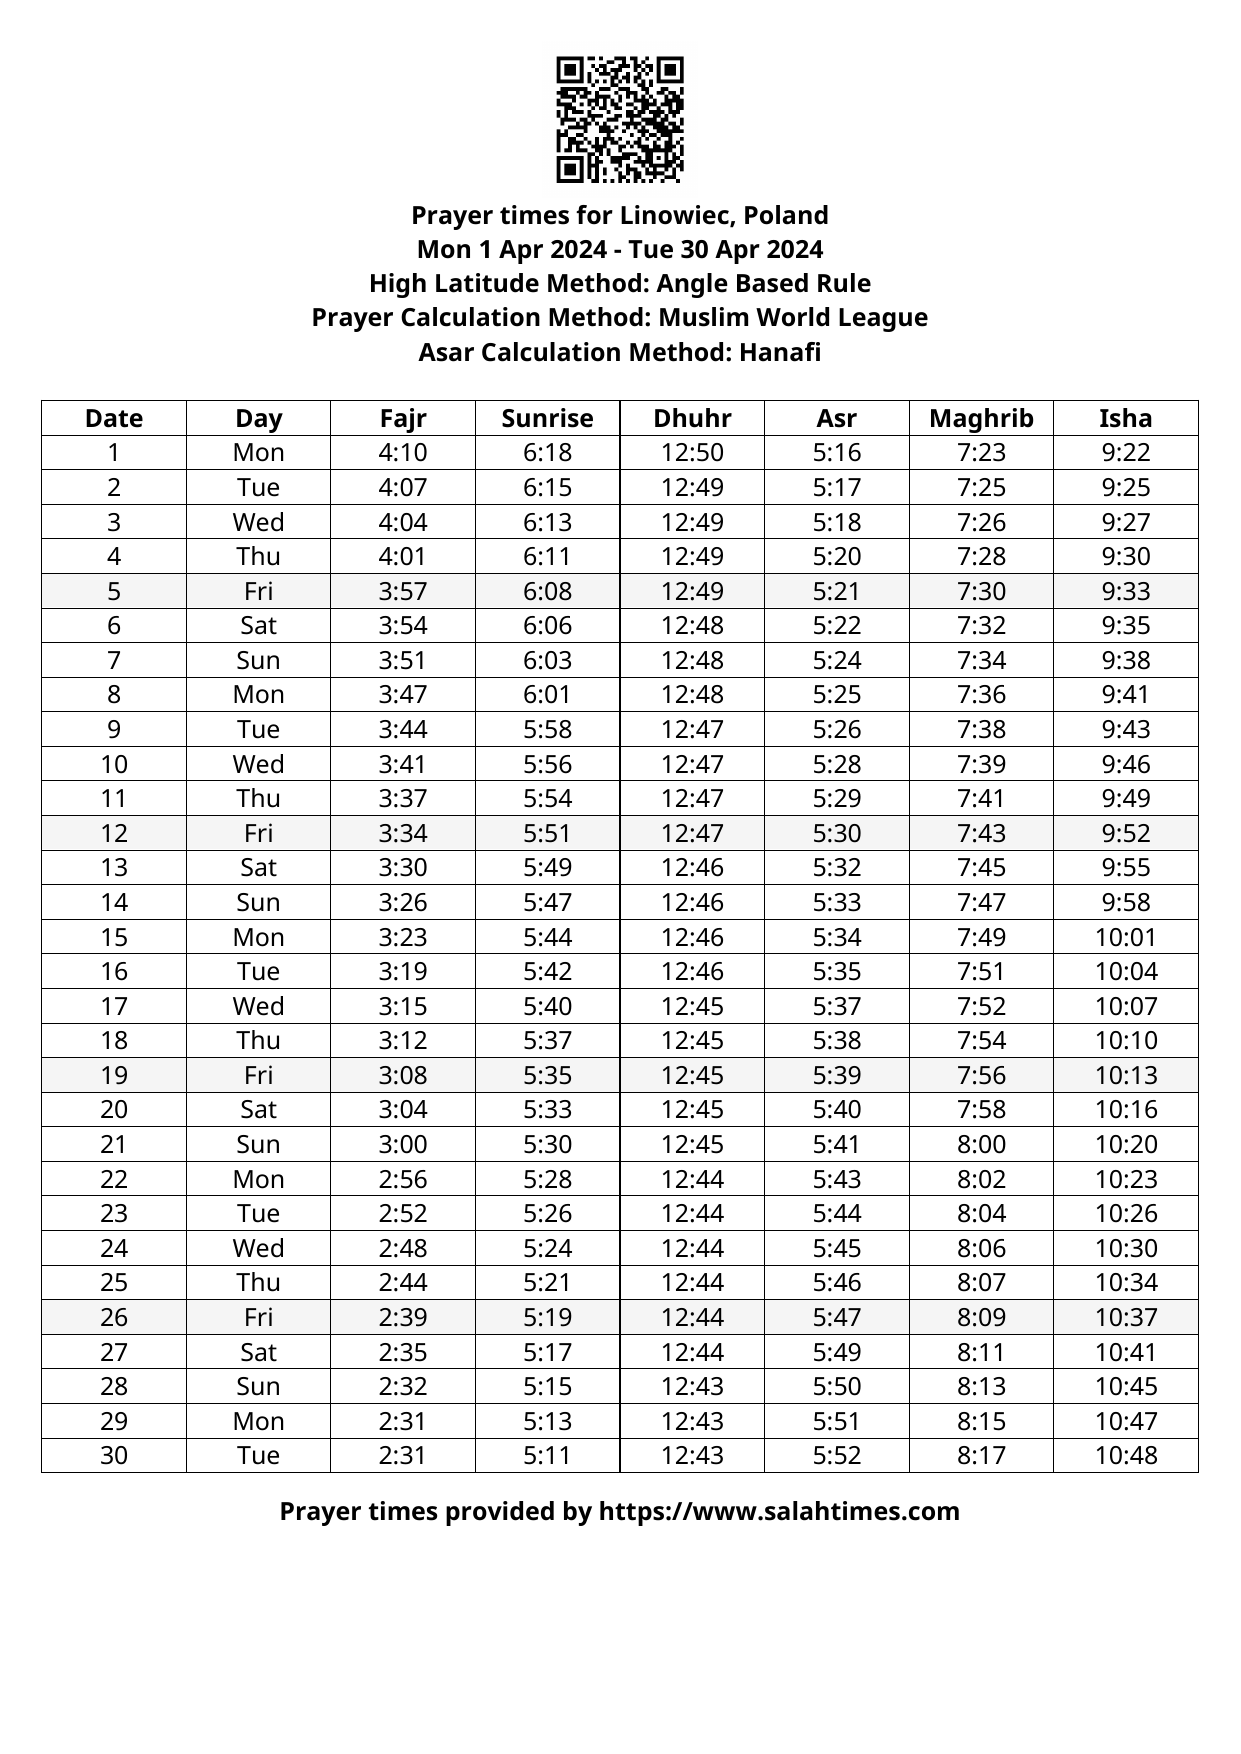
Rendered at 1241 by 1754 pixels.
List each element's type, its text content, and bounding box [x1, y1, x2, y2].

table_cell Sat [187, 1093, 330, 1126]
table_cell 12:48 [621, 643, 764, 677]
table_cell 30 [42, 1439, 186, 1472]
table_cell 6:01 [476, 678, 619, 711]
table_cell 8:13 [910, 1369, 1053, 1403]
table_cell Tue [187, 470, 330, 504]
table_cell 7:43 [910, 816, 1053, 849]
table_cell 5:13 [476, 1404, 619, 1437]
table_cell 18 [42, 1024, 186, 1057]
table_cell 9:22 [1054, 436, 1198, 469]
table_cell 6 [42, 609, 186, 642]
table_cell 5:42 [476, 954, 619, 988]
table_cell 7:45 [910, 851, 1053, 884]
table_cell 28 [42, 1369, 186, 1403]
table_cell 5:56 [476, 747, 619, 780]
table_cell Thu [187, 781, 330, 815]
table_cell Mon [187, 920, 330, 953]
table_cell 19 [42, 1058, 186, 1092]
table_cell 5:33 [476, 1093, 619, 1126]
table_cell Wed [187, 747, 330, 780]
table_cell 7:38 [910, 712, 1053, 746]
table_cell 12:45 [621, 1093, 764, 1126]
table_cell 13 [42, 851, 186, 884]
table_cell Thu [187, 539, 330, 573]
table_cell 3:41 [331, 747, 475, 780]
table_cell 10:07 [1054, 989, 1198, 1022]
table_cell 7:36 [910, 678, 1053, 711]
table_cell 5:28 [765, 747, 909, 780]
table_cell 12:47 [621, 816, 764, 849]
table_cell 9:30 [1054, 539, 1198, 573]
table_cell 10:34 [1054, 1266, 1198, 1299]
table_cell 12:44 [621, 1266, 764, 1299]
table_cell 5:38 [765, 1024, 909, 1057]
table_cell 8:06 [910, 1231, 1053, 1264]
table_cell 5:17 [476, 1335, 619, 1368]
table_cell 6:18 [476, 436, 619, 469]
table_cell 5:39 [765, 1058, 909, 1092]
table_cell 9:58 [1054, 885, 1198, 919]
table_cell 6:08 [476, 574, 619, 607]
table_cell Thu [187, 1024, 330, 1057]
table_cell 12:45 [621, 989, 764, 1022]
table_header Sunrise [476, 401, 619, 434]
table_cell Sat [187, 851, 330, 884]
table_cell 7:26 [910, 505, 1053, 538]
table_cell 12:45 [621, 1024, 764, 1057]
text Asar Calculation Method: Hanafi [42, 334, 1198, 368]
table_cell 9:52 [1054, 816, 1198, 849]
table_cell 5:18 [765, 505, 909, 538]
table_cell Sun [187, 643, 330, 677]
text Mon 1 Apr 2024 - Tue 30 Apr 2024 [42, 232, 1198, 266]
table_cell 12:48 [621, 678, 764, 711]
table_cell 10:10 [1054, 1024, 1198, 1057]
table_cell 2:39 [331, 1300, 475, 1334]
table_header Asr [765, 401, 909, 434]
table_cell 8:02 [910, 1162, 1053, 1195]
table_cell 9:46 [1054, 747, 1198, 780]
table_cell 5:15 [476, 1369, 619, 1403]
table_cell Fri [187, 574, 330, 607]
table_cell 9:35 [1054, 609, 1198, 642]
table_cell 2:32 [331, 1369, 475, 1403]
table_cell Mon [187, 1404, 330, 1437]
table_cell 7:39 [910, 747, 1053, 780]
table_cell 5:26 [765, 712, 909, 746]
table_cell 10:04 [1054, 954, 1198, 988]
table_cell 5:51 [476, 816, 619, 849]
table_cell 12:49 [621, 574, 764, 607]
table_cell Sat [187, 609, 330, 642]
table_header Dhuhr [621, 401, 764, 434]
table_cell 2:44 [331, 1266, 475, 1299]
table_cell 10:01 [1054, 920, 1198, 953]
table_cell 12:47 [621, 747, 764, 780]
table_cell 12:44 [621, 1231, 764, 1264]
table_cell 2:31 [331, 1404, 475, 1437]
table_cell 5:46 [765, 1266, 909, 1299]
table_cell 3:08 [331, 1058, 475, 1092]
table_cell Mon [187, 1162, 330, 1195]
table_cell 5 [42, 574, 186, 607]
table_cell 25 [42, 1266, 186, 1299]
table_cell 5:47 [765, 1300, 909, 1334]
table_cell 3:12 [331, 1024, 475, 1057]
table_cell 2 [42, 470, 186, 504]
table_cell 20 [42, 1093, 186, 1126]
table_cell 5:40 [765, 1093, 909, 1126]
table_cell 10:30 [1054, 1231, 1198, 1264]
table_cell 7:34 [910, 643, 1053, 677]
table_cell 8:04 [910, 1196, 1053, 1230]
table_cell Sun [187, 885, 330, 919]
table_cell 5:11 [476, 1439, 619, 1472]
table_cell 5:28 [476, 1162, 619, 1195]
table_cell 10:23 [1054, 1162, 1198, 1195]
table_header Isha [1054, 401, 1198, 434]
text Prayer times provided by https://www.salahtimes.com [42, 1494, 1198, 1528]
table_cell 12:46 [621, 920, 764, 953]
table_cell 4:07 [331, 470, 475, 504]
table_cell 12:44 [621, 1335, 764, 1368]
table_cell 12 [42, 816, 186, 849]
table_cell Mon [187, 436, 330, 469]
table_cell 8:00 [910, 1127, 1053, 1161]
table_cell 4:10 [331, 436, 475, 469]
table_cell 12:43 [621, 1369, 764, 1403]
table_cell 26 [42, 1300, 186, 1334]
table_cell 7:56 [910, 1058, 1053, 1092]
table_cell 4:01 [331, 539, 475, 573]
table_cell Wed [187, 1231, 330, 1264]
table_cell 5:50 [765, 1369, 909, 1403]
table_header Maghrib [910, 401, 1053, 434]
table_cell 5:20 [765, 539, 909, 573]
table_cell 3:34 [331, 816, 475, 849]
table_cell 8 [42, 678, 186, 711]
table_cell Sat [187, 1335, 330, 1368]
table_cell Fri [187, 816, 330, 849]
table_cell 3:54 [331, 609, 475, 642]
table_cell Mon [187, 678, 330, 711]
table_cell 14 [42, 885, 186, 919]
table_cell 12:48 [621, 609, 764, 642]
table_cell Tue [187, 954, 330, 988]
table_cell 5:25 [765, 678, 909, 711]
table_cell 9:49 [1054, 781, 1198, 815]
table_cell 3:37 [331, 781, 475, 815]
table_cell 3:30 [331, 851, 475, 884]
table_cell 8:07 [910, 1266, 1053, 1299]
table_cell 5:17 [765, 470, 909, 504]
table_cell 5:35 [765, 954, 909, 988]
table_cell 5:21 [476, 1266, 619, 1299]
table_cell Fri [187, 1300, 330, 1334]
table_cell Tue [187, 1439, 330, 1472]
table_cell 10 [42, 747, 186, 780]
table_cell 5:33 [765, 885, 909, 919]
table_cell Wed [187, 989, 330, 1022]
table_cell 5:52 [765, 1439, 909, 1472]
table_cell 22 [42, 1162, 186, 1195]
table_cell 5:45 [765, 1231, 909, 1264]
table_cell Sun [187, 1127, 330, 1161]
table_cell 10:45 [1054, 1369, 1198, 1403]
table_cell 12:43 [621, 1439, 764, 1472]
table_cell 17 [42, 989, 186, 1022]
table_cell Tue [187, 712, 330, 746]
table_cell 3:04 [331, 1093, 475, 1126]
table_cell 23 [42, 1196, 186, 1230]
table_cell 1 [42, 436, 186, 469]
table_cell 3:19 [331, 954, 475, 988]
table_cell 10:47 [1054, 1404, 1198, 1437]
table_cell Thu [187, 1266, 330, 1299]
table_cell 7:51 [910, 954, 1053, 988]
table_cell 29 [42, 1404, 186, 1437]
table_cell 6:03 [476, 643, 619, 677]
table_cell 4 [42, 539, 186, 573]
table_cell 8:15 [910, 1404, 1053, 1437]
table_cell 6:15 [476, 470, 619, 504]
table_cell 12:45 [621, 1127, 764, 1161]
table_cell 5:30 [765, 816, 909, 849]
table_cell 2:56 [331, 1162, 475, 1195]
table_cell 7:52 [910, 989, 1053, 1022]
table_cell 3:47 [331, 678, 475, 711]
text Prayer times for Linowiec, Poland [42, 198, 1198, 232]
table_cell Fri [187, 1058, 330, 1092]
table_cell 5:19 [476, 1300, 619, 1334]
table_cell 3:26 [331, 885, 475, 919]
table_cell 12:45 [621, 1058, 764, 1092]
table_cell 12:44 [621, 1300, 764, 1334]
table_cell 9 [42, 712, 186, 746]
table_cell 11 [42, 781, 186, 815]
table_cell 8:17 [910, 1439, 1053, 1472]
table_cell 2:31 [331, 1439, 475, 1472]
table_cell 7:28 [910, 539, 1053, 573]
table_cell 7 [42, 643, 186, 677]
table_cell 5:54 [476, 781, 619, 815]
text High Latitude Method: Angle Based Rule [42, 266, 1198, 300]
table_cell 7:54 [910, 1024, 1053, 1057]
table_cell 15 [42, 920, 186, 953]
table_cell 6:06 [476, 609, 619, 642]
table_cell 5:43 [765, 1162, 909, 1195]
table_cell 21 [42, 1127, 186, 1161]
table_cell 24 [42, 1231, 186, 1264]
table_cell 9:38 [1054, 643, 1198, 677]
table_cell 5:26 [476, 1196, 619, 1230]
table_cell 3:15 [331, 989, 475, 1022]
table_cell 3:00 [331, 1127, 475, 1161]
table_cell 3 [42, 505, 186, 538]
table_cell 5:47 [476, 885, 619, 919]
table_cell Wed [187, 505, 330, 538]
table_cell 2:48 [331, 1231, 475, 1264]
table_cell 5:22 [765, 609, 909, 642]
table_cell 7:58 [910, 1093, 1053, 1126]
table_cell 5:49 [765, 1335, 909, 1368]
table_cell Tue [187, 1196, 330, 1230]
table_header Fajr [331, 401, 475, 434]
table_cell 9:43 [1054, 712, 1198, 746]
table_cell 10:37 [1054, 1300, 1198, 1334]
table_cell 7:23 [910, 436, 1053, 469]
table_cell 5:37 [765, 989, 909, 1022]
table_cell 7:32 [910, 609, 1053, 642]
table_cell Sun [187, 1369, 330, 1403]
table_cell 12:47 [621, 781, 764, 815]
table_cell 2:35 [331, 1335, 475, 1368]
table_cell 10:13 [1054, 1058, 1198, 1092]
table_cell 5:58 [476, 712, 619, 746]
table_cell 9:33 [1054, 574, 1198, 607]
table_cell 12:50 [621, 436, 764, 469]
table_cell 12:43 [621, 1404, 764, 1437]
table_cell 8:11 [910, 1335, 1053, 1368]
table_cell 7:49 [910, 920, 1053, 953]
table_cell 7:41 [910, 781, 1053, 815]
table_header Day [187, 401, 330, 434]
table_cell 7:30 [910, 574, 1053, 607]
table_cell 5:16 [765, 436, 909, 469]
table_cell 5:32 [765, 851, 909, 884]
table_cell 5:35 [476, 1058, 619, 1092]
table_cell 10:16 [1054, 1093, 1198, 1126]
table_cell 7:25 [910, 470, 1053, 504]
table_cell 12:46 [621, 954, 764, 988]
table_cell 6:11 [476, 539, 619, 573]
table_header Date [42, 401, 186, 434]
text Prayer Calculation Method: Muslim World League [42, 300, 1198, 334]
table_cell 5:21 [765, 574, 909, 607]
table_cell 10:41 [1054, 1335, 1198, 1368]
table_cell 9:55 [1054, 851, 1198, 884]
table_cell 5:24 [765, 643, 909, 677]
table_cell 6:13 [476, 505, 619, 538]
table_cell 3:51 [331, 643, 475, 677]
table_cell 12:49 [621, 470, 764, 504]
table_cell 4:04 [331, 505, 475, 538]
table_cell 27 [42, 1335, 186, 1368]
table_cell 12:49 [621, 539, 764, 573]
table_cell 10:20 [1054, 1127, 1198, 1161]
table_cell 3:23 [331, 920, 475, 953]
table_cell 9:41 [1054, 678, 1198, 711]
table_cell 9:25 [1054, 470, 1198, 504]
table_cell 5:30 [476, 1127, 619, 1161]
table_cell 8:09 [910, 1300, 1053, 1334]
table_cell 5:40 [476, 989, 619, 1022]
table_cell 12:44 [621, 1196, 764, 1230]
table_cell 7:47 [910, 885, 1053, 919]
table_cell 3:44 [331, 712, 475, 746]
table_cell 5:51 [765, 1404, 909, 1437]
table_cell 5:44 [765, 1196, 909, 1230]
picture [542, 41, 699, 198]
table_cell 10:48 [1054, 1439, 1198, 1472]
table_cell 5:29 [765, 781, 909, 815]
table_cell 3:57 [331, 574, 475, 607]
table_cell 5:41 [765, 1127, 909, 1161]
table_cell 5:34 [765, 920, 909, 953]
table_cell 10:26 [1054, 1196, 1198, 1230]
table_cell 5:37 [476, 1024, 619, 1057]
table_cell 12:46 [621, 851, 764, 884]
table_cell 2:52 [331, 1196, 475, 1230]
table_cell 5:49 [476, 851, 619, 884]
table_cell 5:24 [476, 1231, 619, 1264]
table_cell 16 [42, 954, 186, 988]
table_cell 12:47 [621, 712, 764, 746]
table_cell 5:44 [476, 920, 619, 953]
table_cell 12:44 [621, 1162, 764, 1195]
table_cell 12:49 [621, 505, 764, 538]
table_cell 12:46 [621, 885, 764, 919]
table_cell 9:27 [1054, 505, 1198, 538]
